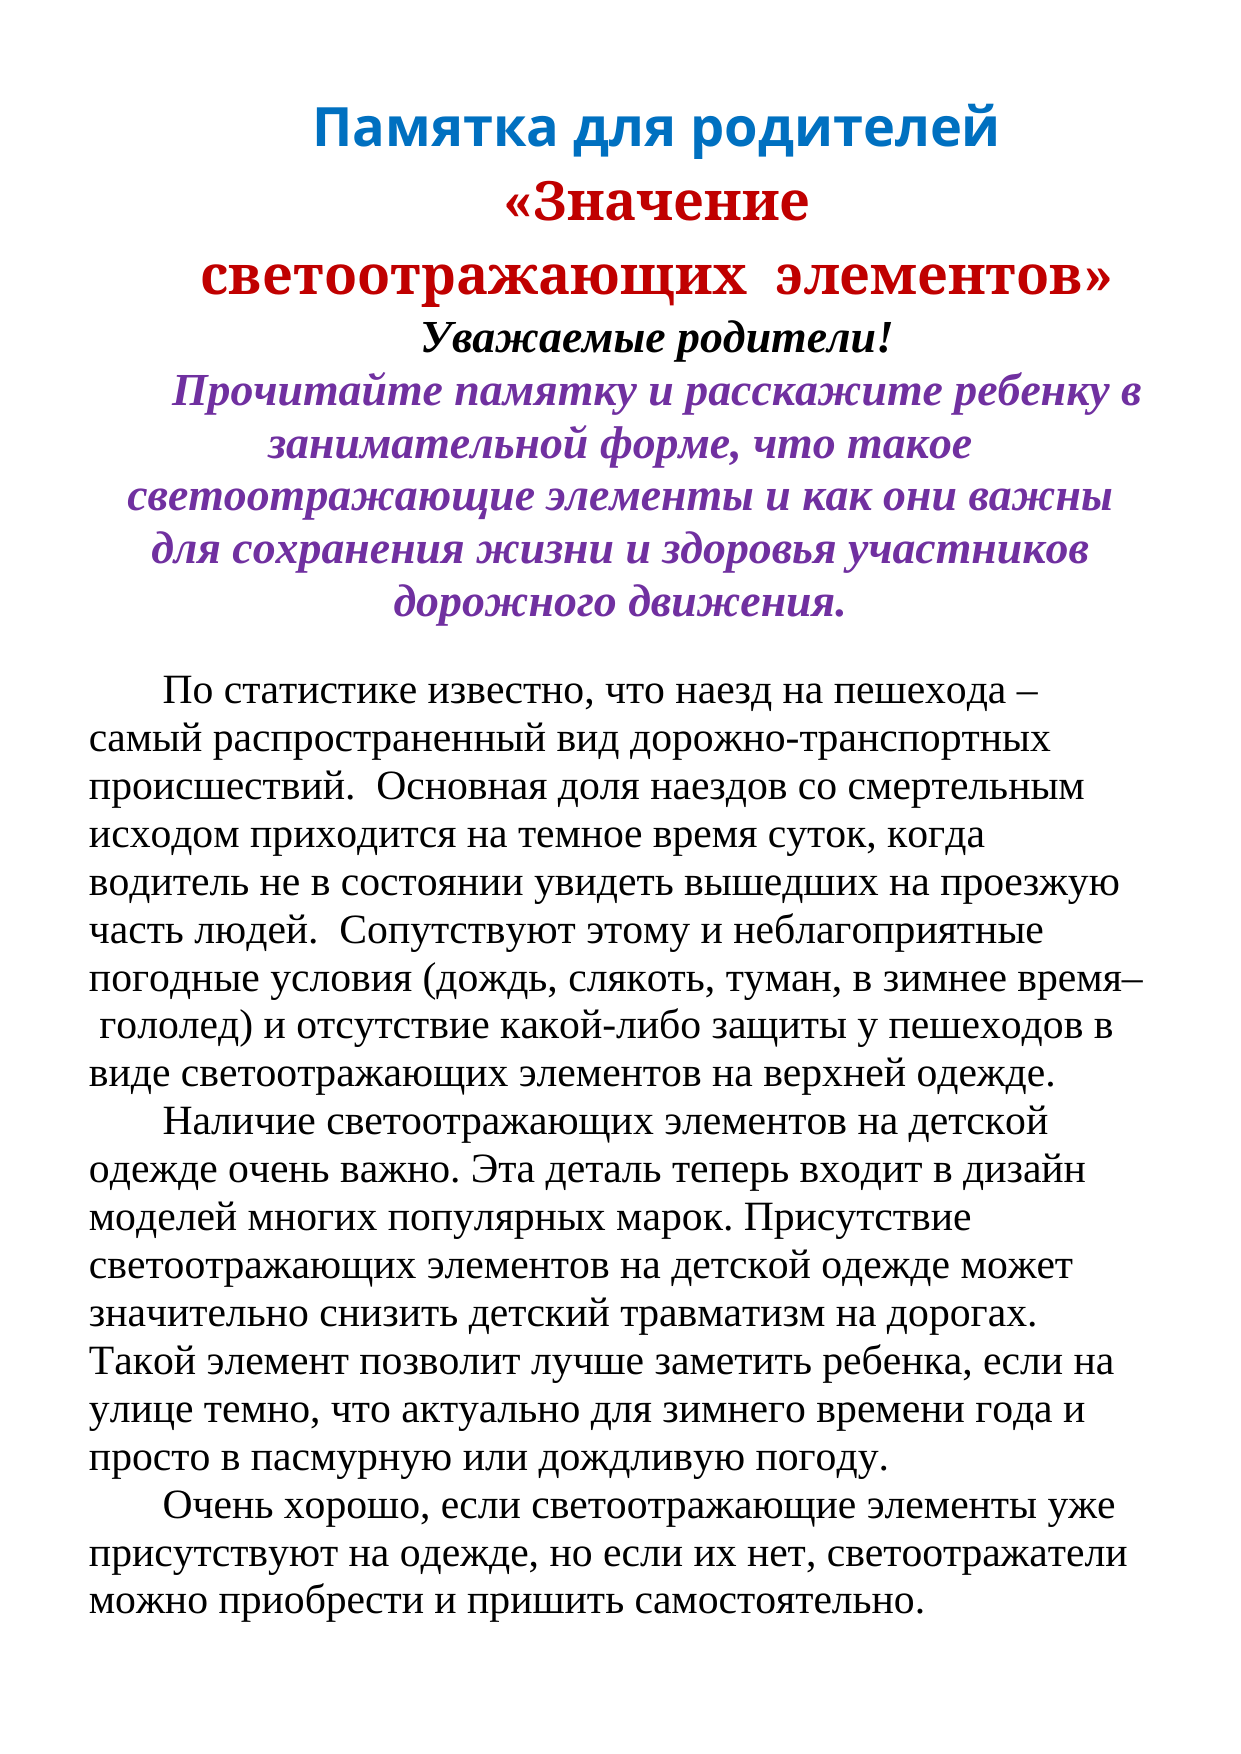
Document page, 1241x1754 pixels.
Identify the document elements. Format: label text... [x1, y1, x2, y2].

text Наличие светоотражающих элементов на детской одежде очень важно. Эта деталь теперь входит в дизайн моделей многих популярных марок. Присутствие светоотражающих элементов на детской одежде может значительно снизить детский травматизм на дорогах. Такой элемент позволит лучше заметить ребенка, если на улице темно, что актуально для зимнего времени года и просто в пасмурную или дождливую погоду. [89, 1096, 1152, 1479]
text По статистике известно, что наезд на пешехода – самый распространенный вид дорожно-транспортных происшествий. Основная доля наездов со смертельным исходом приходится на темное время суток, когда водитель не в состоянии увидеть вышедших на проезжую часть людей. Сопутствуют этому и неблагоприятные погодные условия (дождь, слякоть, туман, в зимнее время– [89, 664, 1152, 1000]
text Прочитайте памятку и расскажите ребенку в занимательной форме, что такое светоотражающие элементы и как они важны для сохранения жизни и здоровья участников дорожного движения. [89, 363, 1152, 626]
text светоотражающих элементов» [89, 236, 1152, 310]
text «Значение [89, 162, 1152, 236]
text Памятка для родителей [89, 89, 1152, 162]
text Уважаемые родители! [89, 310, 1152, 363]
text Очень хорошо, если светоотражающие элементы уже присутствуют на одежде, но если их нет, светоотражатели можно приобрести и пришить самостоятельно. [89, 1479, 1152, 1623]
text гололед) и отсутствие какой-либо защиты у пешеходов в виде светоотражающих элементов на верхней одежде. [89, 1000, 1152, 1096]
